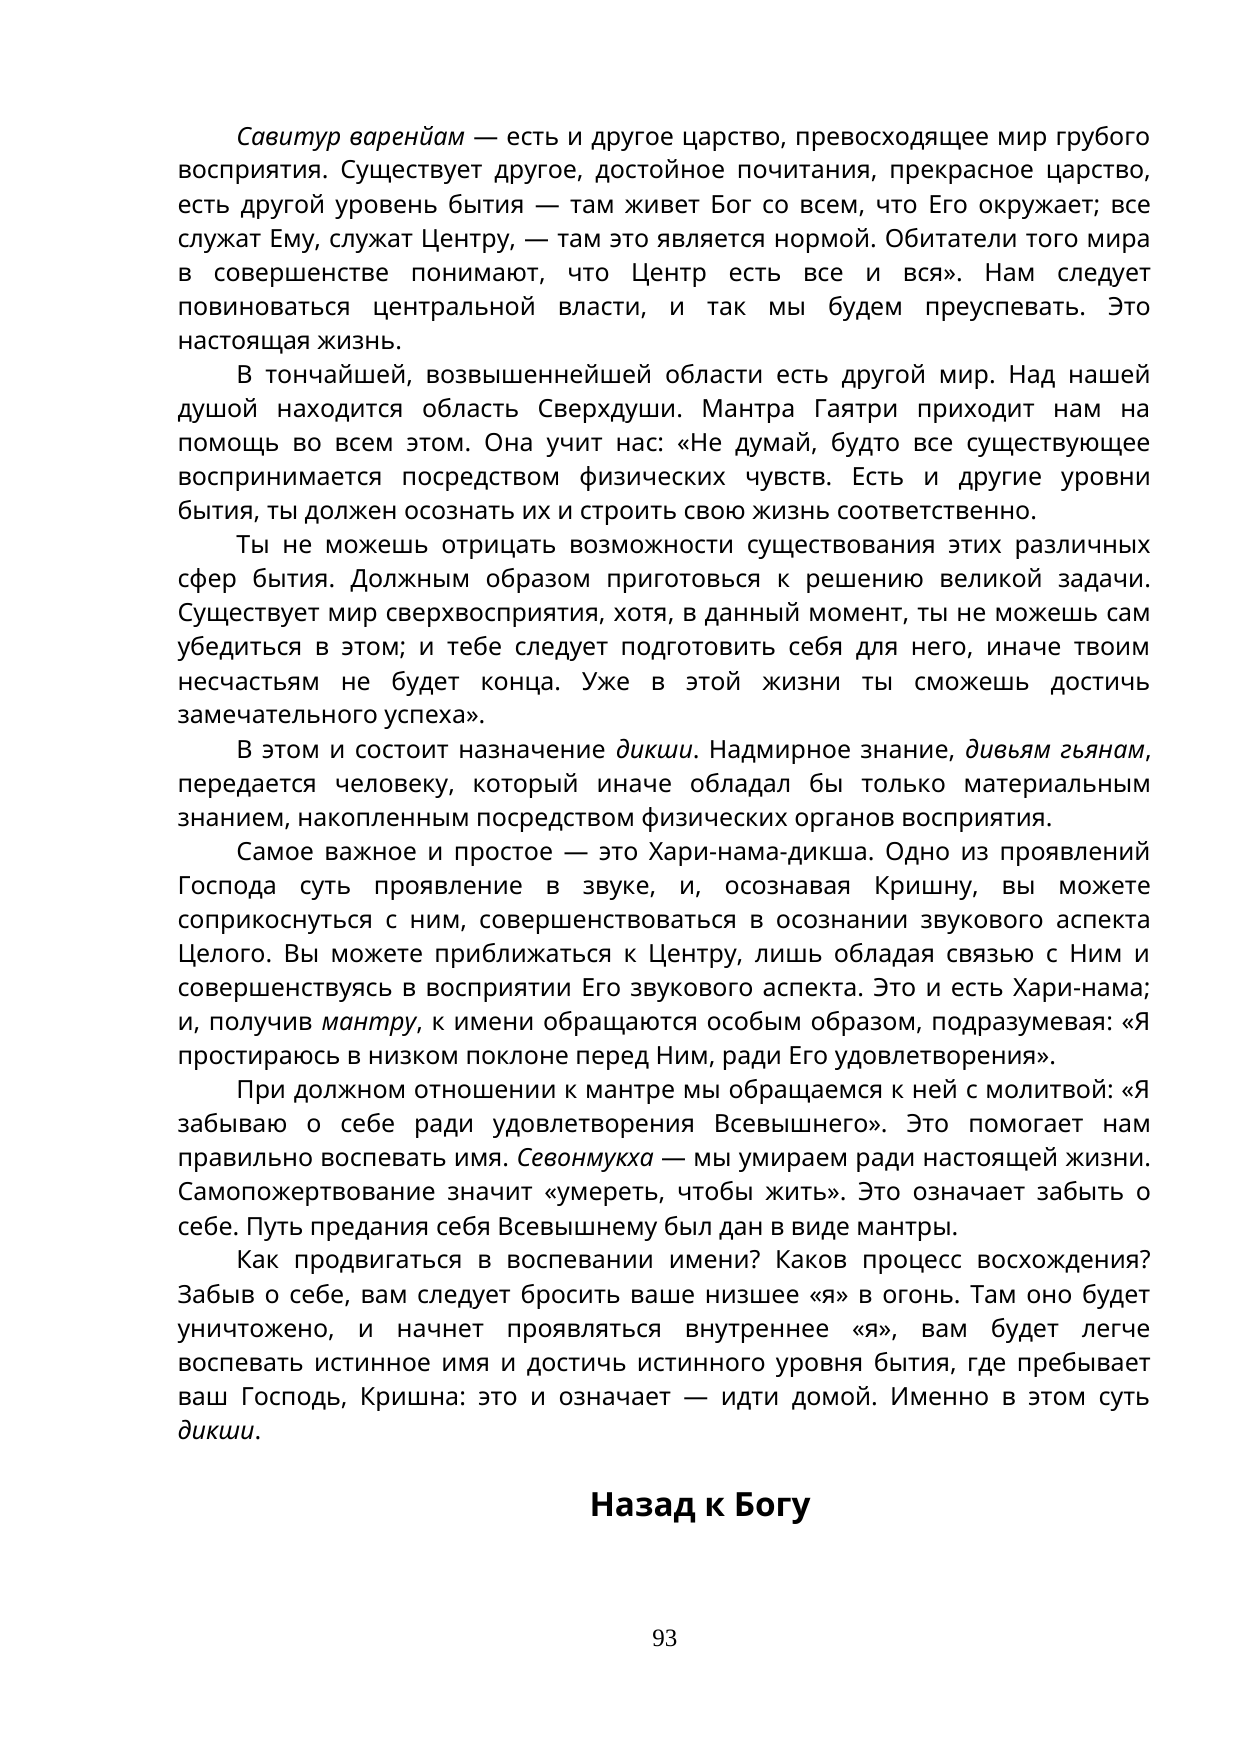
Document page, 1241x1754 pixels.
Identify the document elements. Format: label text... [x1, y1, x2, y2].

text Как продвигаться в воспевании имени? Каков процесс восхождения? Забыв о себе, вам следует бросить ваше низшее «я» в огонь. Там оно будет уничтожено, и начнет проявляться внутреннее «я», вам будет легче воспевать истинное имя и достичь истинного уровня бытия, где пребывает ваш Господь, Кришна: это и означает — идти домой. Именно в этом суть дикши. [177, 1242, 1152, 1447]
text Савитур варенйам — есть и другое царство, превосходящее мир грубого восприятия. Существует другое, достойное почитания, прекрасное царство, есть другой уровень бытия — там живет Бог со всем, что Его окружает; все служат Ему, служат Центру, — там это является нормой. Обитатели того мира в совершенстве понимают, что Центр есть все и вся». Нам следует повиноваться центральной власти, и так мы будем преуспевать. Это настоящая жизнь. [177, 118, 1152, 357]
text Назад к Богу [177, 1481, 1152, 1526]
text При должном отношении к мантре мы обращаемся к ней с молитвой: «Я забываю о себе ради удовлетворения Всевышнего». Это помогает нам правильно воспевать имя. Севонмукха — мы умираем ради настоящей жизни. Самопожертвование значит «умереть, чтобы жить». Это означает забыть о себе. Путь предания себя Всевышнему был дан в виде мантры. [177, 1072, 1152, 1242]
text Самое важное и простое — это Хари-нама-дикша. Одно из проявлений Господа суть проявление в звуке, и, осознавая Кришну, вы можете соприкоснуться с ним, совершенствоваться в осознании звукового аспекта Целого. Вы можете приближаться к Центру, лишь обладая связью с Ним и совершенствуясь в восприятии Его звукового аспекта. Это и есть Хари-нама; и, получив мантру, к имени обращаются особым образом, подразумевая: «Я простираюсь в низком поклоне перед Ним, ради Его удовлетворения». [177, 833, 1152, 1072]
text В этом и состоит назначение дикши. Надмирное знание, дивьям гьянам, передается человеку, который иначе обладал бы только материальным знанием, накопленным посредством физических органов восприятия. [177, 731, 1152, 833]
text Ты не можешь отрицать возможности существования этих различных сфер бытия. Должным образом приготовься к решению великой задачи. Существует мир сверхвосприятия, хотя, в данный момент, ты не можешь сам убедиться в этом; и тебе следует подготовить себя для него, иначе твоим несчастьям не будет конца. Уже в этой жизни ты сможешь достичь замечательного успеха». [177, 527, 1152, 731]
text В тончайшей, возвышеннейшей области есть другой мир. Над нашей душой находится область Сверхдуши. Мантра Гаятри приходит нам на помощь во всем этом. Она учит нас: «Не думай, будто все существующее воспринимается посредством физических чувств. Есть и другие уровни бытия, ты должен осознать их и строить свою жизнь соответственно. [177, 357, 1152, 527]
